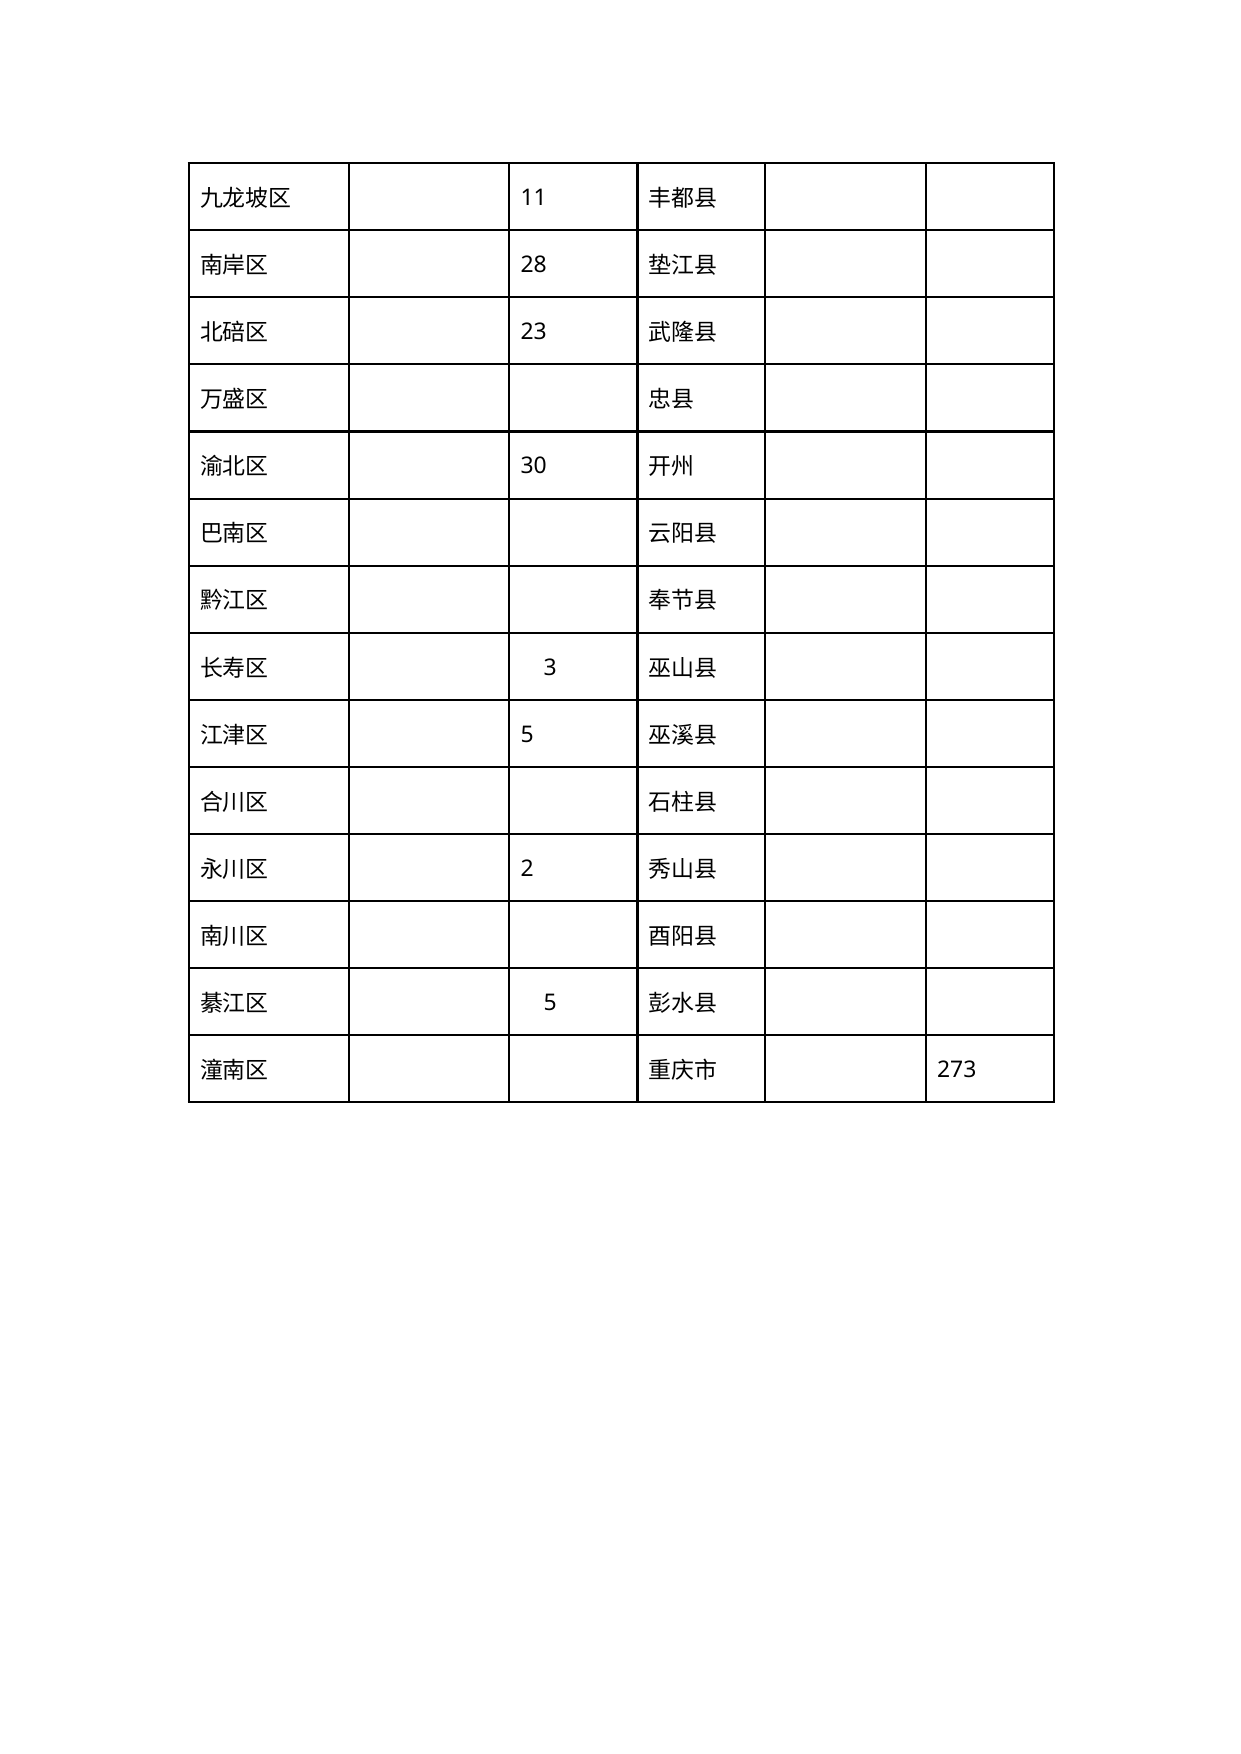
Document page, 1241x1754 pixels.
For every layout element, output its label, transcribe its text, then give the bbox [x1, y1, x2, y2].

table_cell 28 [510, 231, 636, 296]
table_cell [766, 902, 925, 967]
table_cell 巴南区 [190, 500, 348, 564]
table_cell 南川区 [190, 902, 348, 967]
table_cell [510, 500, 636, 564]
table_cell [766, 365, 925, 430]
table_cell 30 [510, 433, 636, 497]
table_cell [766, 433, 925, 497]
table_cell [766, 835, 925, 900]
table_cell [766, 634, 925, 699]
table_cell 黔江区 [190, 567, 348, 632]
table_cell [766, 1036, 925, 1101]
table_cell [927, 433, 1053, 497]
table_cell 273 [927, 1036, 1053, 1101]
table_cell 23 [510, 298, 636, 363]
table_cell 11 [510, 164, 636, 229]
table_cell 九龙坡区 [190, 164, 348, 229]
table_cell [927, 567, 1053, 632]
table_cell 合川区 [190, 768, 348, 833]
table_cell [510, 768, 636, 833]
table_cell [766, 768, 925, 833]
table_cell [927, 768, 1053, 833]
table_cell [350, 768, 508, 833]
table_cell [350, 500, 508, 564]
table_cell [510, 567, 636, 632]
table_cell [350, 567, 508, 632]
table_cell [766, 231, 925, 296]
table_cell [766, 969, 925, 1034]
table_cell 石柱县 [639, 768, 764, 833]
table_cell [350, 365, 508, 430]
table_cell [350, 1036, 508, 1101]
table_cell 南岸区 [190, 231, 348, 296]
table_cell [350, 835, 508, 900]
table_cell 忠县 [639, 365, 764, 430]
table_cell [350, 969, 508, 1034]
table_cell [350, 164, 508, 229]
table_cell [766, 298, 925, 363]
table_cell [927, 634, 1053, 699]
table_cell [927, 835, 1053, 900]
table_cell 巫山县 [639, 634, 764, 699]
table_cell 3 [510, 634, 636, 699]
table_cell [927, 298, 1053, 363]
table_cell [350, 701, 508, 766]
table_cell [927, 500, 1053, 564]
table_cell [927, 902, 1053, 967]
table_cell 北碚区 [190, 298, 348, 363]
table_cell 潼南区 [190, 1036, 348, 1101]
table_cell [927, 969, 1053, 1034]
table_cell 2 [510, 835, 636, 900]
table_cell [510, 902, 636, 967]
table_cell 奉节县 [639, 567, 764, 632]
table_cell [927, 231, 1053, 296]
table_cell 巫溪县 [639, 701, 764, 766]
table_cell 酉阳县 [639, 902, 764, 967]
table_cell 开州 [639, 433, 764, 497]
table_cell 5 [510, 969, 636, 1034]
table_cell 渝北区 [190, 433, 348, 497]
table_cell 云阳县 [639, 500, 764, 564]
table_cell [927, 164, 1053, 229]
table_cell [766, 500, 925, 564]
table_cell 秀山县 [639, 835, 764, 900]
table_cell 武隆县 [639, 298, 764, 363]
table_cell 彭水县 [639, 969, 764, 1034]
table_cell [510, 365, 636, 430]
table_cell [350, 433, 508, 497]
table_cell 长寿区 [190, 634, 348, 699]
table_cell [350, 298, 508, 363]
table_cell [766, 567, 925, 632]
table_cell 綦江区 [190, 969, 348, 1034]
table_cell [350, 634, 508, 699]
table_cell [510, 1036, 636, 1101]
table_cell 永川区 [190, 835, 348, 900]
table_cell [350, 231, 508, 296]
table_cell [766, 701, 925, 766]
table_cell 丰都县 [639, 164, 764, 229]
table_cell 重庆市 [639, 1036, 764, 1101]
table_cell [927, 365, 1053, 430]
table_cell 5 [510, 701, 636, 766]
table_cell [927, 701, 1053, 766]
table_cell 江津区 [190, 701, 348, 766]
table_cell [350, 902, 508, 967]
table_cell [766, 164, 925, 229]
table_cell 万盛区 [190, 365, 348, 430]
table_cell 垫江县 [639, 231, 764, 296]
